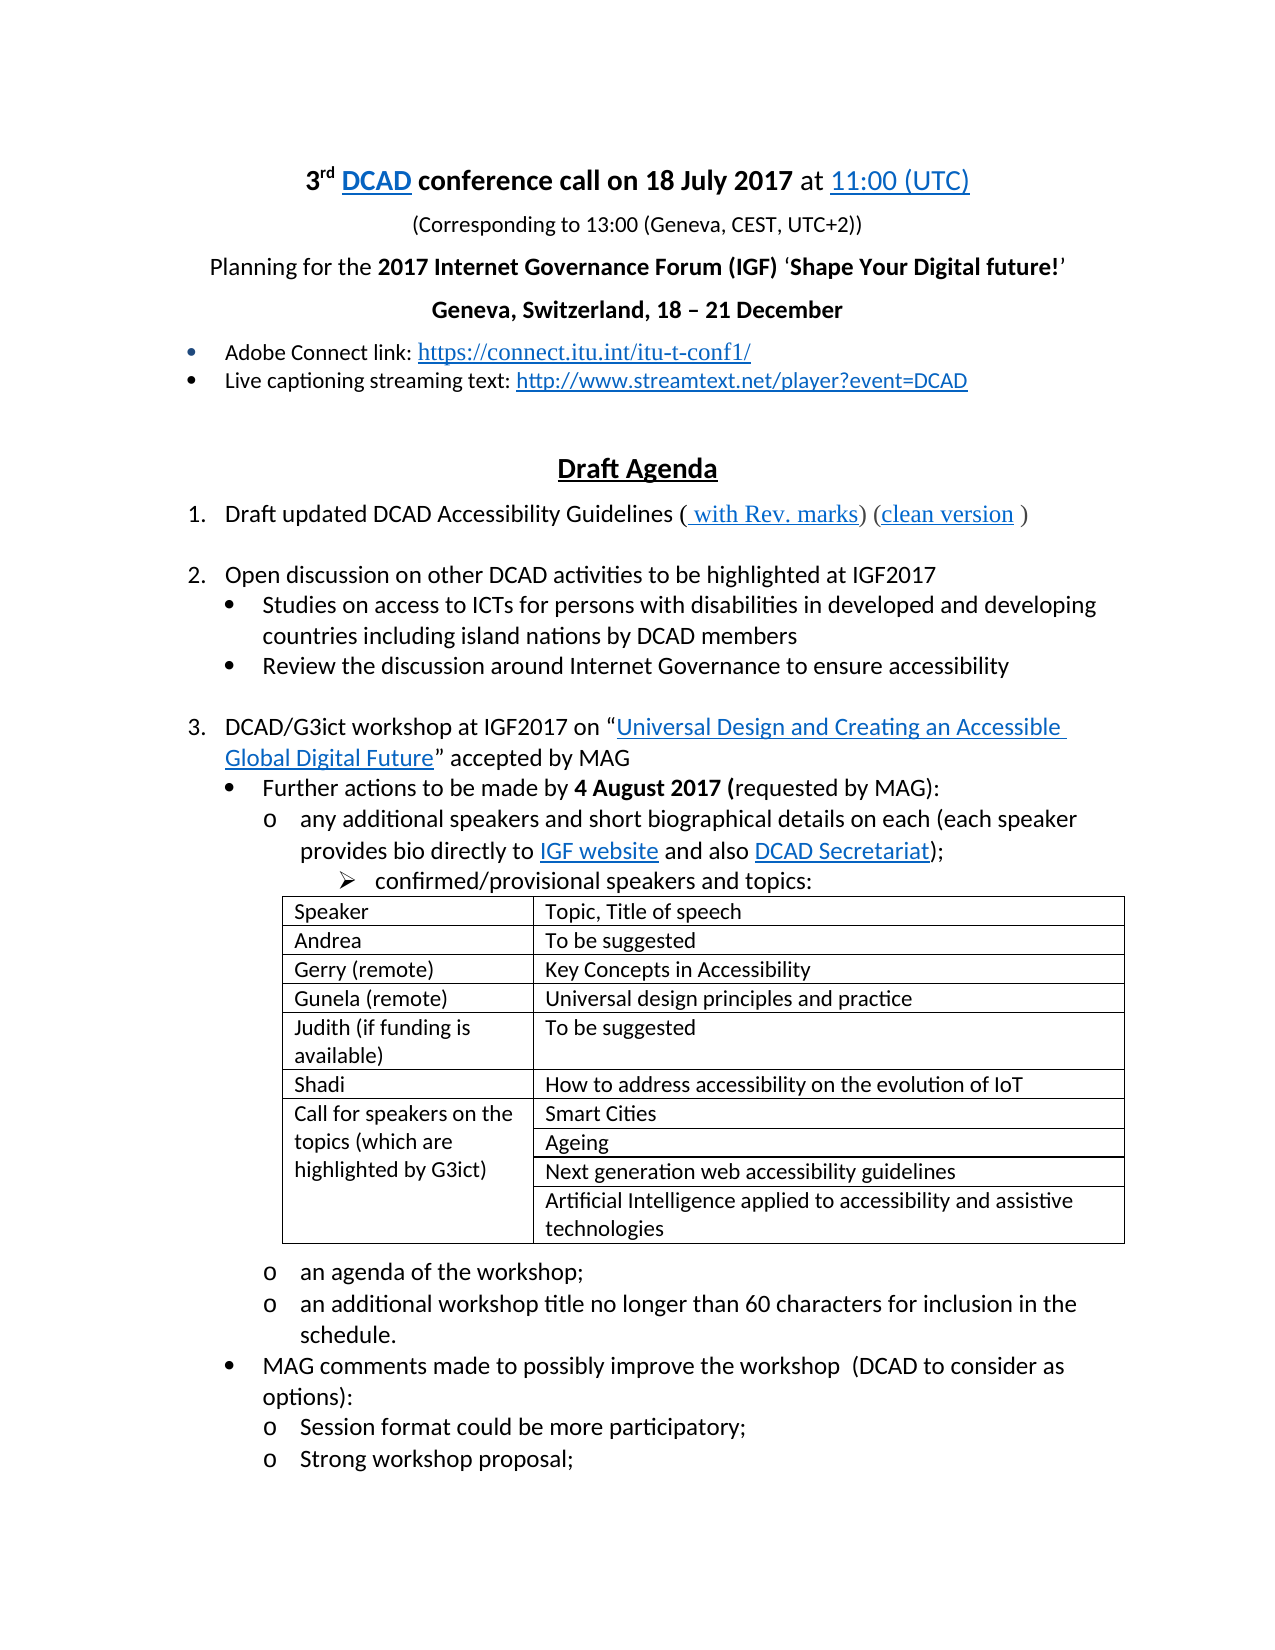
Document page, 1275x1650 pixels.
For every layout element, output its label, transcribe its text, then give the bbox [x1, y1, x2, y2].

table_cell Judith (if funding is available) [283, 1013, 533, 1069]
list Open discussion on other DCAD activities to be highlighted at IGF2017 [187, 559, 1125, 589]
list Strong workshop proposal; [262, 1443, 1125, 1475]
table_cell Universal design principles and practice [534, 984, 1124, 1012]
table_cell How to address accessibility on the evolution of IoT [534, 1070, 1124, 1098]
table_cell Next generation web accessibility guidelines [534, 1158, 1124, 1186]
list Adobe Connect link: https://connect.itu.int/itu-t-conf1/ [187, 337, 1125, 366]
text Planning for the 2017 Internet Governance Forum (IGF) ‘Shape Your Digital future!’ [150, 251, 1125, 282]
table_cell Shadi [283, 1070, 533, 1098]
list Live captioning streaming text: http://www.streamtext.net/player?event=DCAD [187, 366, 1125, 394]
list Session format could be more participatory; [262, 1411, 1125, 1443]
text 3rd DCAD conference call on 18 July 2017 at 11:00 (UTC) [150, 162, 1125, 198]
list any additional speakers and short biographical details on each (each speaker provides bio directly to IGF website and also DCAD Secretariat); [262, 803, 1125, 865]
table_cell Andrea [283, 926, 533, 954]
list Review the discussion around Internet Governance to ensure accessibility [225, 651, 1125, 681]
list DCAD/G3ict workshop at IGF2017 on “Universal Design and Creating an Accessible Global Digital Future” accepted by MAG [187, 712, 1125, 773]
text (Corresponding to 13:00 (Geneva, CEST, UTC+2)) [150, 211, 1125, 239]
list confirmed/provisional speakers and topics: [337, 865, 1125, 896]
table_header Speaker [283, 897, 533, 925]
list Draft updated DCAD Accessibility Guidelines ( with Rev. marks) (clean version ) [187, 498, 1125, 528]
list Further actions to be made by 4 August 2017 (requested by MAG): [225, 773, 1125, 803]
text Geneva, Switzerland, 18 – 21 December [150, 294, 1125, 325]
table_cell Ageing [534, 1129, 1124, 1156]
table_cell Artificial Intelligence applied to accessibility and assistive technologies [534, 1187, 1124, 1243]
list an additional workshop title no longer than 60 characters for inclusion in the schedule. [262, 1288, 1125, 1350]
table_cell Key Concepts in Accessibility [534, 955, 1124, 983]
text Draft Agenda [150, 450, 1125, 485]
table_header Topic, Title of speech [534, 897, 1124, 925]
list an agenda of the workshop; [262, 1256, 1125, 1288]
table_cell Gunela (remote) [283, 984, 533, 1012]
list MAG comments made to possibly improve the workshop (DCAD to consider as options): [225, 1350, 1125, 1411]
table_cell To be suggested [534, 1013, 1124, 1069]
table_cell Smart Cities [534, 1099, 1124, 1127]
table_cell To be suggested [534, 926, 1124, 954]
table_cell Gerry (remote) [283, 955, 533, 983]
list Studies on access to ICTs for persons with disabilities in developed and developing countries including island nations by DCAD members [225, 589, 1125, 651]
table_cell Call for speakers on the topics (which are highlighted by G3ict) [283, 1099, 533, 1243]
